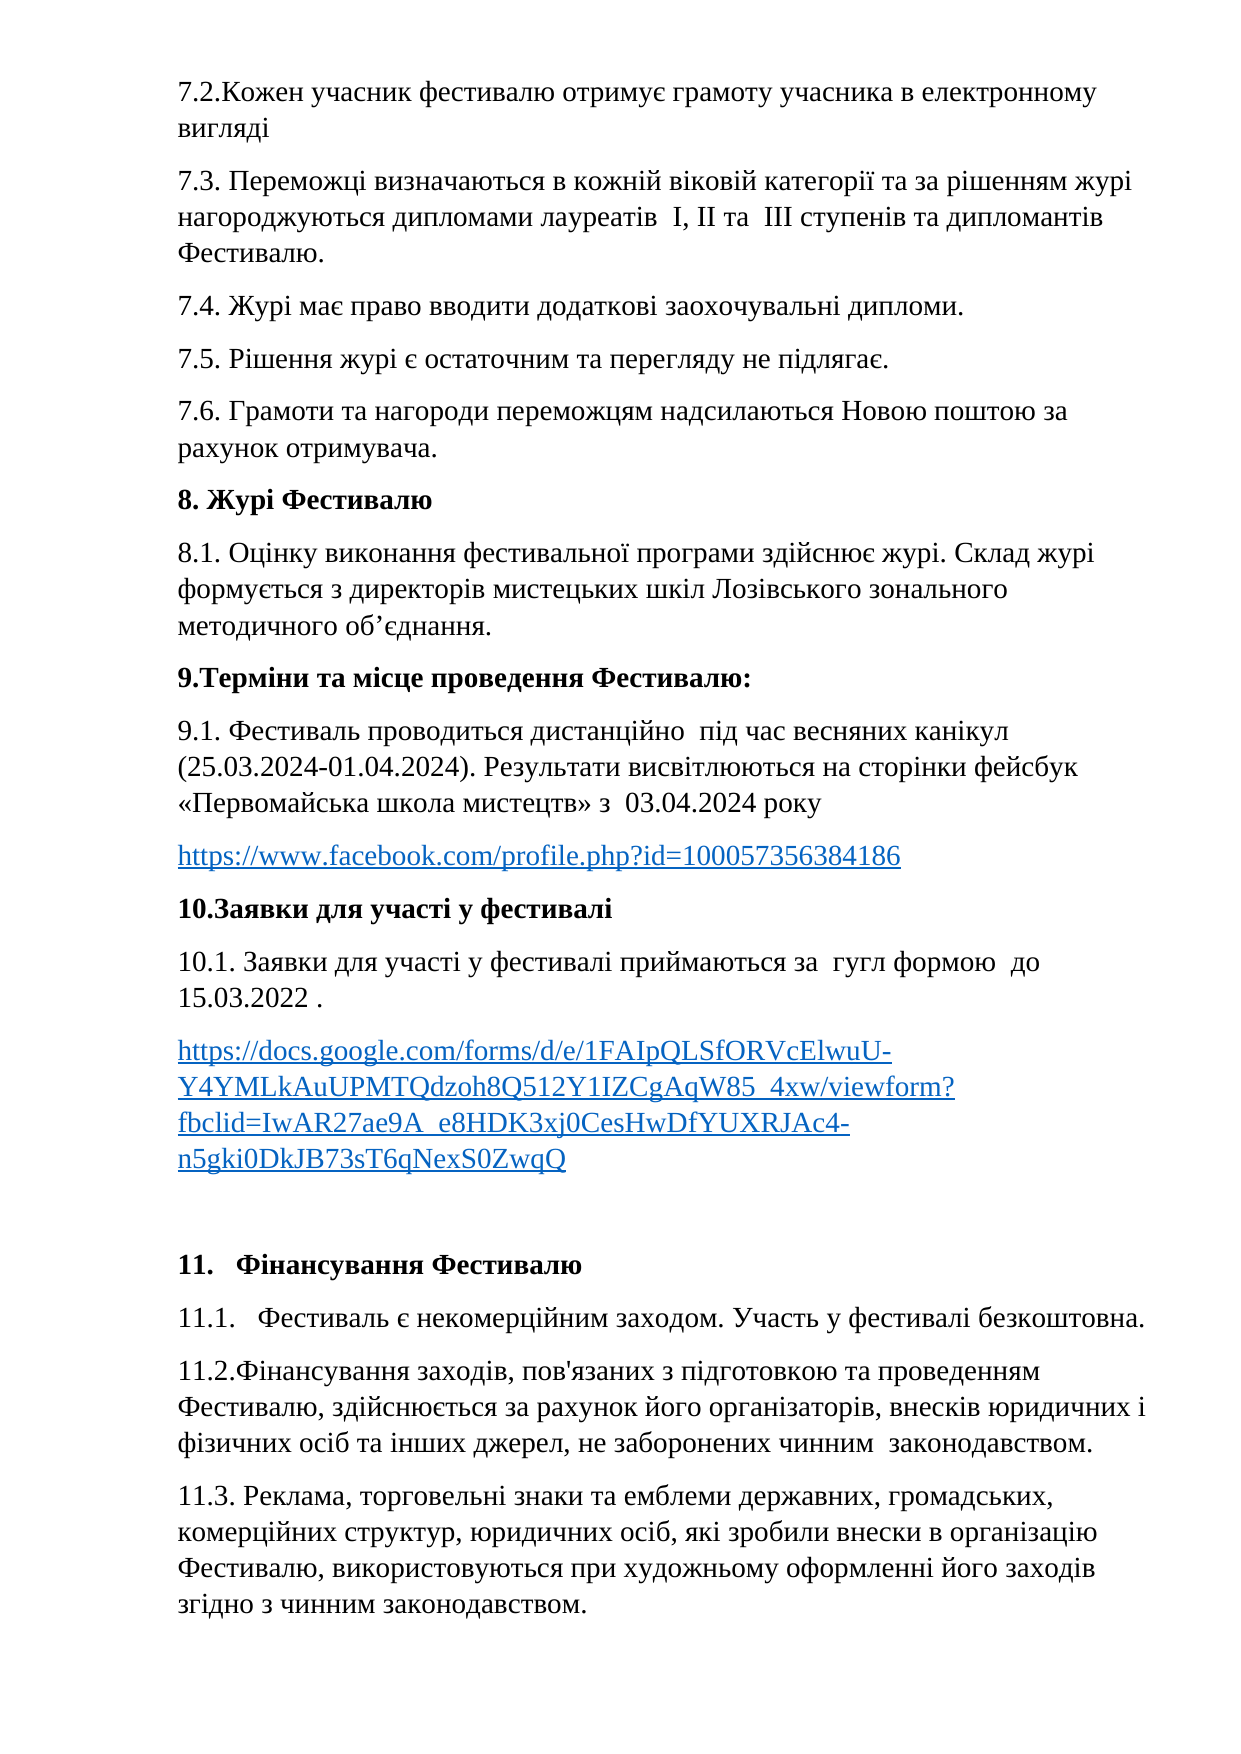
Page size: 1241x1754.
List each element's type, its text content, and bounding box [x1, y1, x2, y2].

text 10.1. Заявки для участі у фестивалі приймаються за гугл формою до 15.03.2022 . [177, 944, 1152, 1014]
text 11.3. Реклама, торговельні знаки та емблеми державних, громадських, комерційних структур, юридичних осіб, які зробили внески в організацію Фестивалю, використовуються при художньому оформленні його заходів згідно з чинним законодавством. [177, 1478, 1152, 1620]
text 9.1. Фестиваль проводиться дистанційно під час весняних канікул (25.03.2024-01.04.2024). Результати висвітлюються на сторінки фейсбук «Первомайська школа мистецтв» з 03.04.2024 року [177, 713, 1152, 819]
text 8.1. Оцінку виконання фестивальної програми здійснює журі. Склад журі формується з директорів мистецьких шкіл Лозівського зонального методичного об’єднання. [177, 535, 1152, 641]
text 11.1. Фестиваль є некомерційним заходом. Участь у фестивалі безкоштовна. [177, 1300, 1152, 1333]
text 7.2.Кожен учасник фестивалю отримує грамоту учасника в електронному вигляді [177, 74, 1152, 143]
text 7.3. Переможці визначаються в кожній віковій категорії та за рішенням журі нагороджуються дипломами лауреатів I, II та III ступенів та дипломантів Фестивалю. [177, 163, 1152, 269]
text 10.Заявки для участі у фестивалі [177, 891, 1152, 925]
text 9.Терміни та місце проведення Фестивалю: [177, 660, 1152, 694]
text 7.4. Журі має право вводити додаткові заохочувальні дипломи. [177, 288, 1152, 321]
text https://www.facebook.com/profile.php?id=100057356384186 [177, 838, 1152, 872]
text 11.2.Фінансування заходів, пов'язаних з підготовкою та проведенням Фестивалю, здійснюється за рахунок його організаторів, внесків юридичних і фізичних осіб та інших джерел, не заборонених чинним законодавством. [177, 1353, 1152, 1458]
text 11. Фінансування Фестивалю [177, 1247, 1152, 1281]
text 7.6. Грамоти та нагороди переможцям надсилаються Новою поштою за рахунок отримувача. [177, 393, 1152, 463]
text 8. Журі Фестивалю [177, 482, 1152, 516]
text 7.5. Рішення журі є остаточним та перегляду не підлягає. [177, 341, 1152, 374]
text https://docs.google.com/forms/d/e/1FAIpQLSfORVcElwuU-Y4YMLkAuUPMTQdzoh8Q512Y1IZCgAqW85_4xw/viewform?fbclid=IwAR27ae9A_e8HDK3xj0CesHwDfYUXRJAc4-n5gki0DkJB73sT6qNexS0ZwqQ [177, 1033, 1152, 1175]
